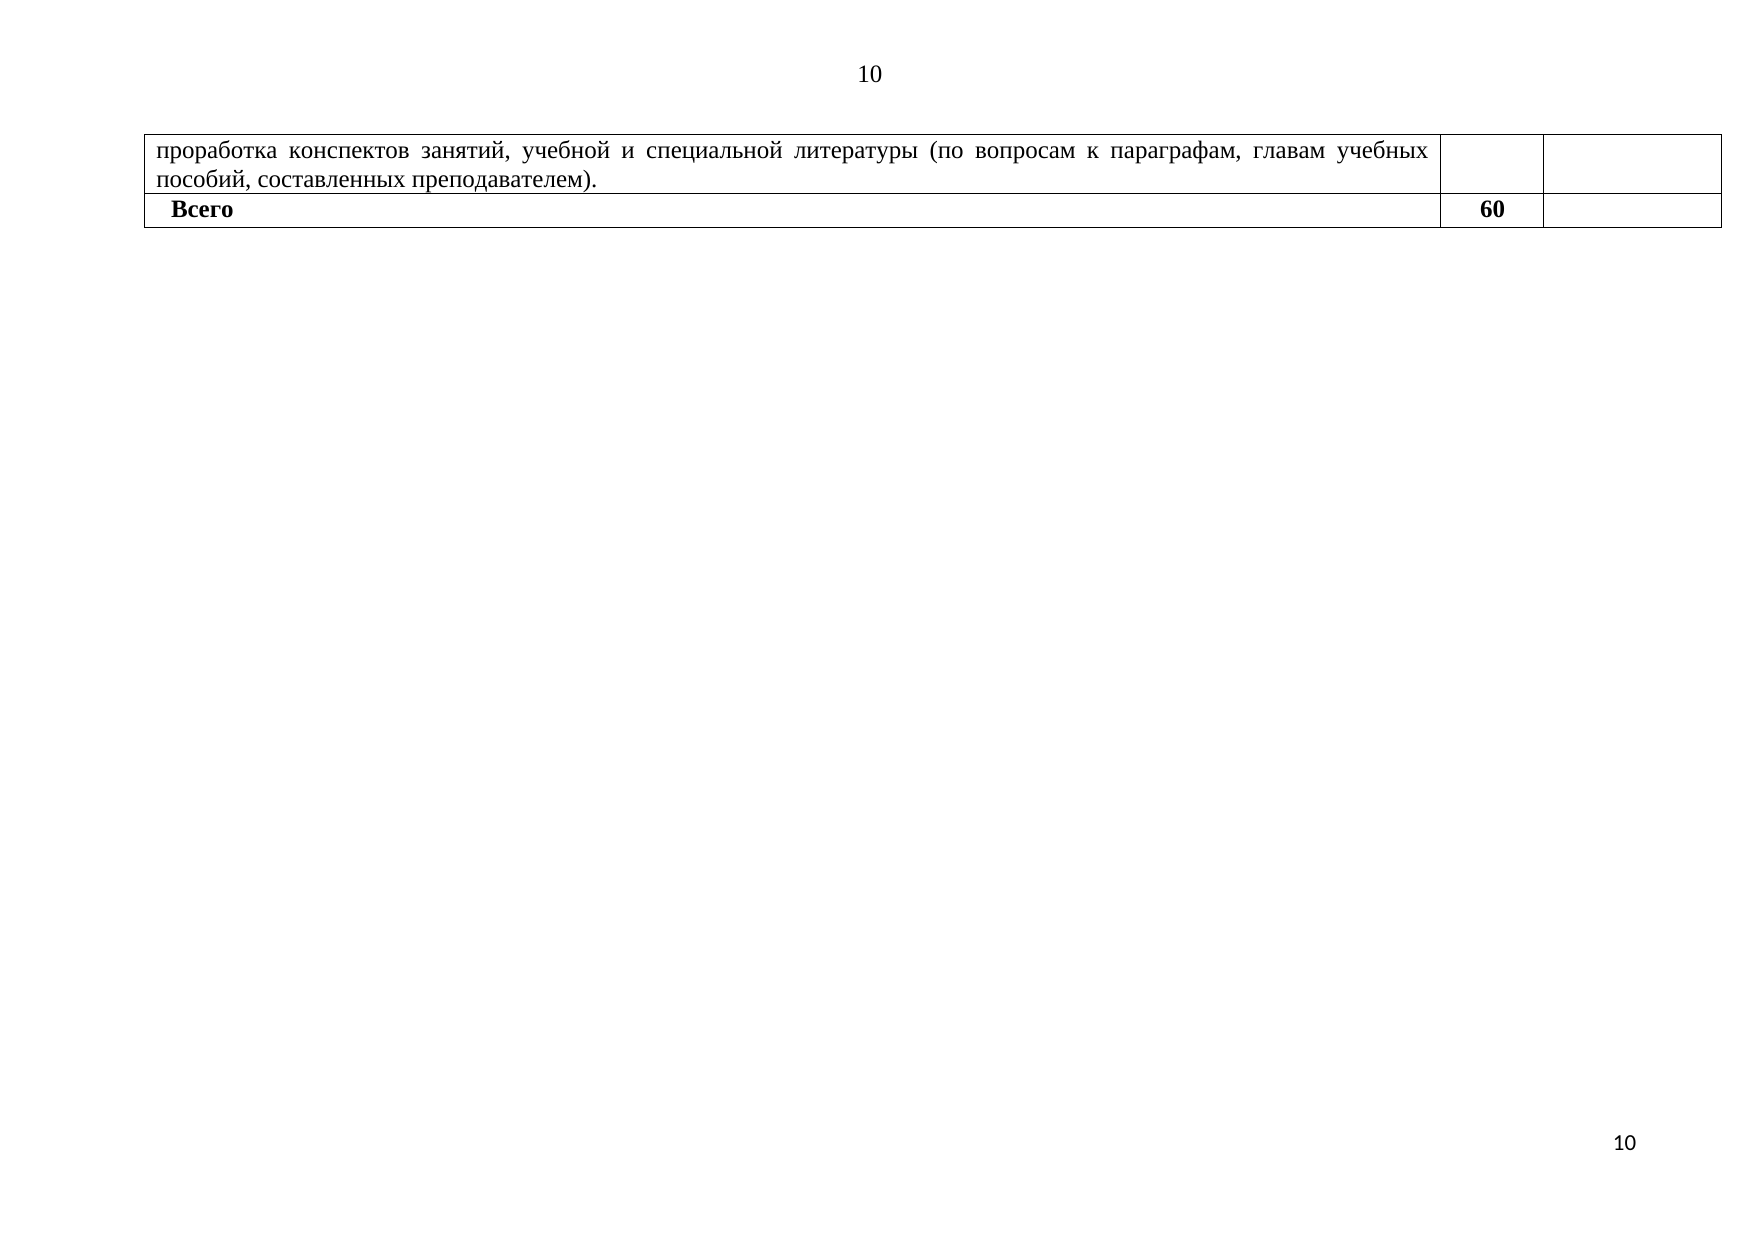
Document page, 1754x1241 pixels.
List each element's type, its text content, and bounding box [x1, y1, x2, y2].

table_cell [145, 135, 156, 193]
table_cell Всего [145, 194, 1440, 227]
table_cell 60 [1441, 194, 1543, 227]
table_cell 2 [1441, 135, 1543, 193]
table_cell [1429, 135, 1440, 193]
table_cell [1544, 135, 1721, 193]
table_cell [1544, 194, 1721, 227]
